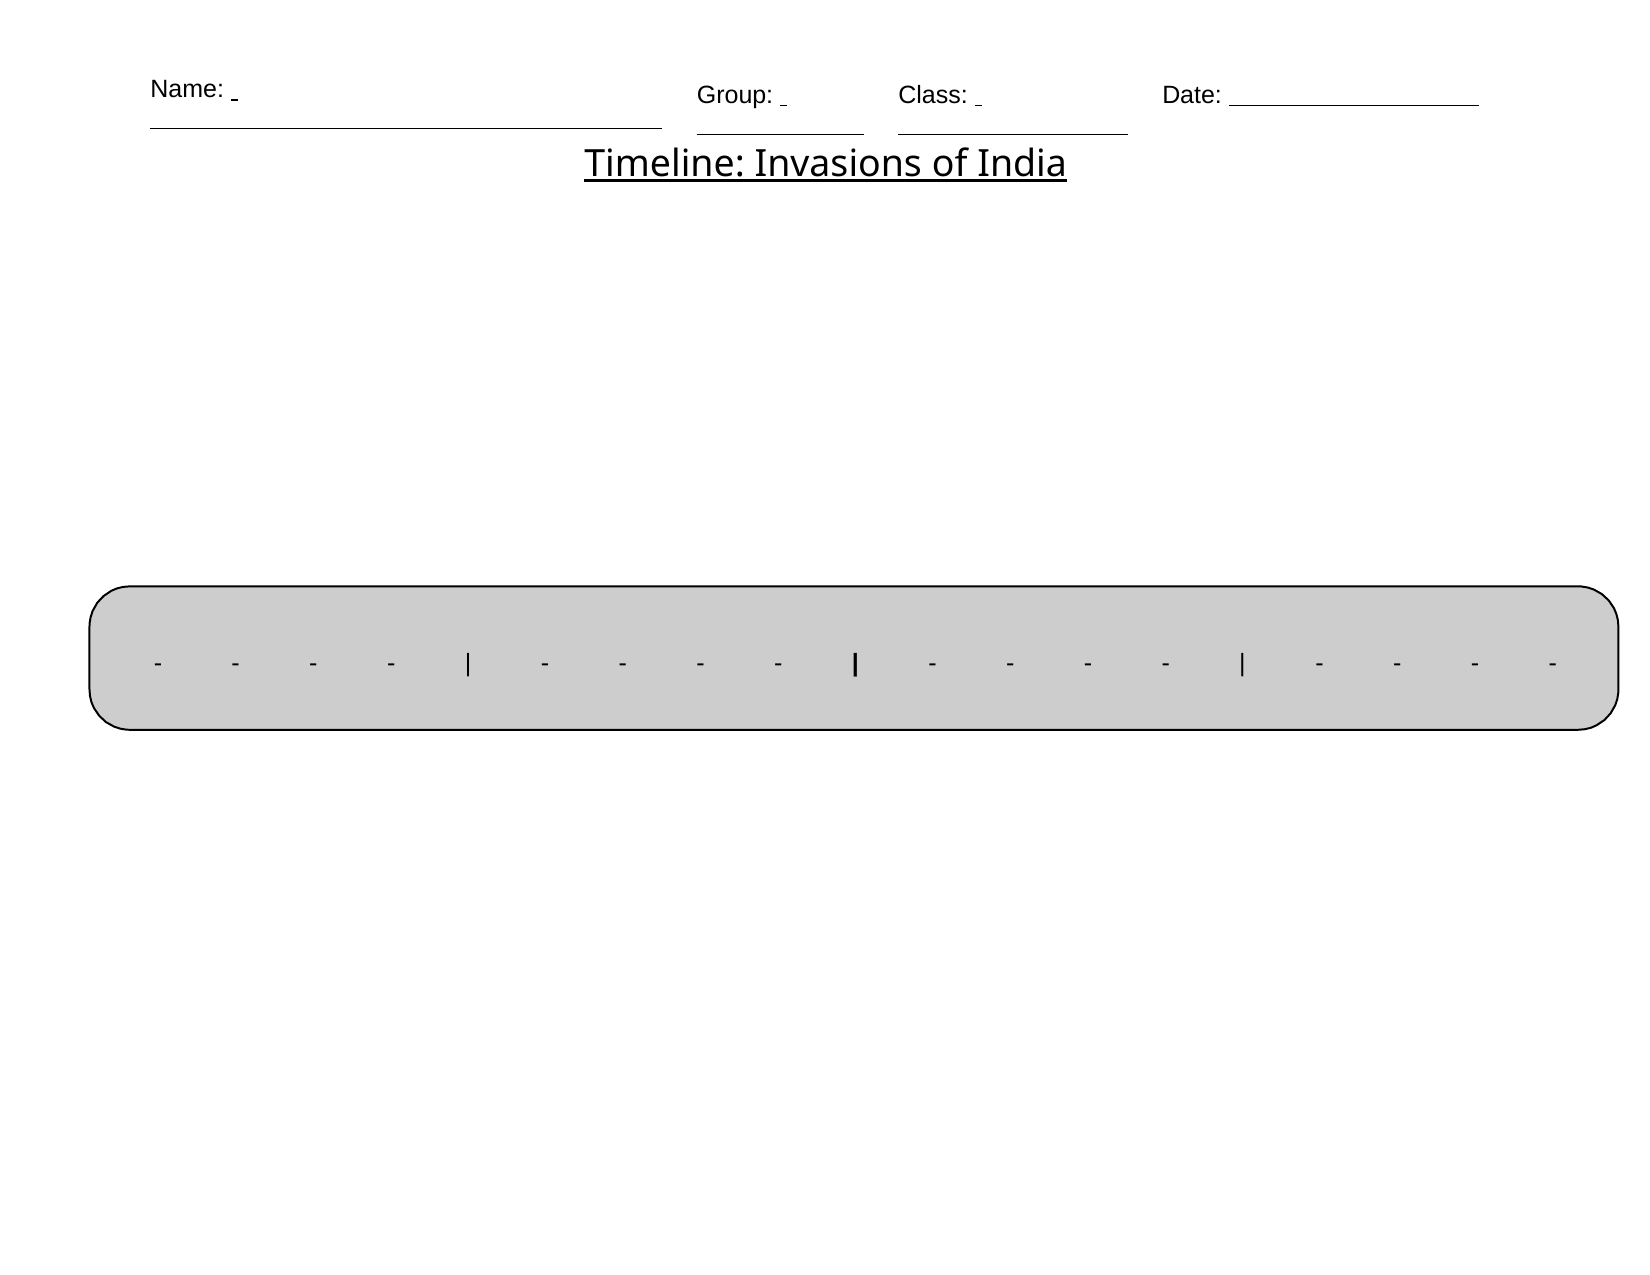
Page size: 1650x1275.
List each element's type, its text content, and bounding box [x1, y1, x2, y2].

text Date: [1162, 80, 1612, 109]
text Class: [898, 80, 1127, 134]
text Name: [150, 74, 662, 128]
text Timeline: Invasions of India [58, 138, 1592, 186]
text Group: [697, 80, 863, 134]
